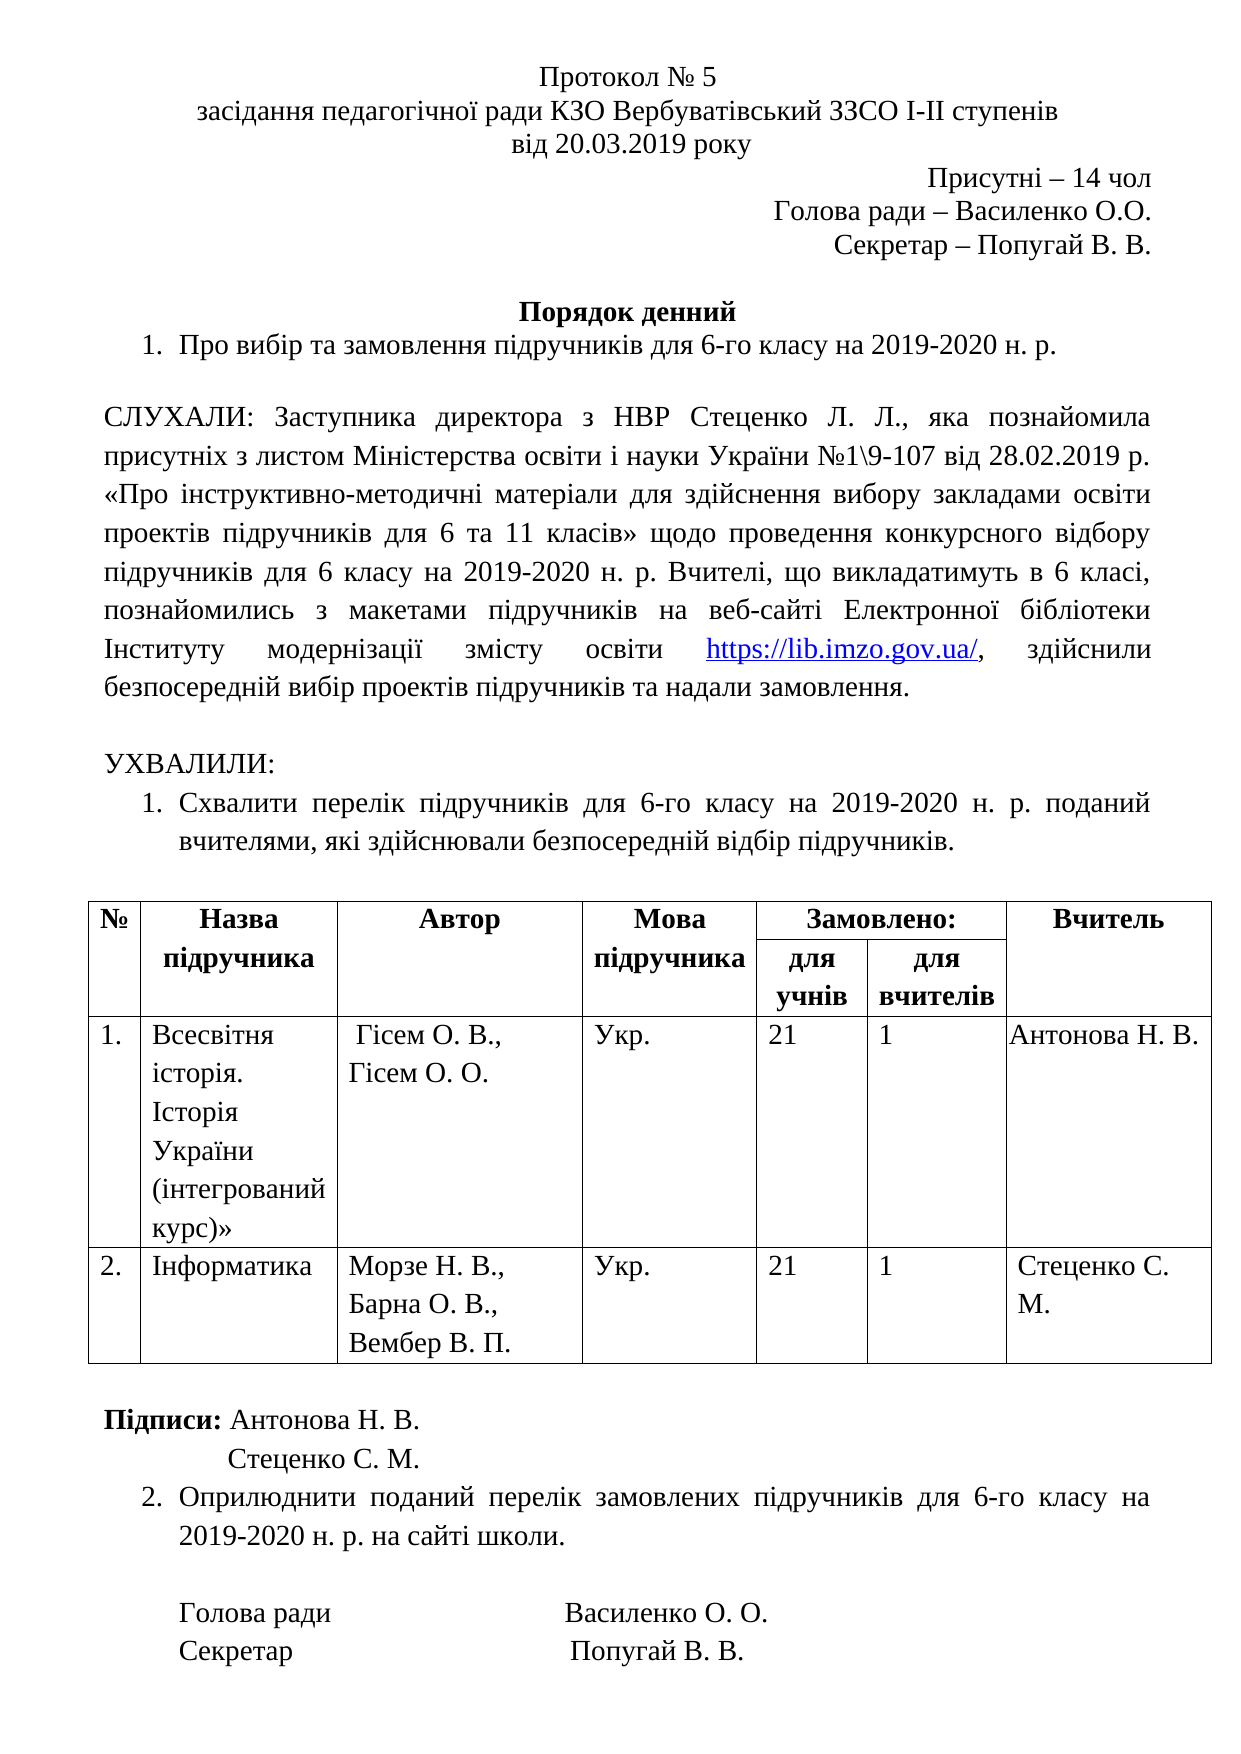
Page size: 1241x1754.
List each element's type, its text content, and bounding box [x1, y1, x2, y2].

text СЛУХАЛИ: Заступника директора з НВР Стеценко Л. Л., яка познайомила присутніх з листом Міністерства освіти і науки України №1\9-107 від 28.02.2019 р. «Про інструктивно-методичні матеріали для здійснення вибору закладами освіти проектів підручників для 6 та 11 класів» щодо проведення конкурсного відбору підручників для 6 класу на 2019-2020 н. р. Вчителі, що викладатимуть в 6 класі, познайомились з макетами підручників на веб-сайті Електронної бібліотеки Інституту модернізації змісту освіти https://lib.imzo.gov.ua/, здійснили безпосередній вибір проектів підручників та надали замовлення. [103, 399, 1152, 703]
list Голова ради Василенко О. О. [178, 1595, 1152, 1628]
table_header Автор [338, 902, 582, 1016]
table_cell Інформатика [141, 1248, 337, 1363]
table_cell 2. [89, 1248, 140, 1363]
table_header Назва підручника [141, 902, 337, 1016]
text Голова ради – Василенко О.О. [103, 193, 1152, 227]
table_cell Укр. [583, 1248, 756, 1363]
table_cell 21 [757, 1017, 867, 1247]
table_cell Морзе Н. В., Барна О. В., Вембер В. П. [338, 1248, 582, 1363]
table_cell 1 [868, 1248, 1006, 1363]
list Оприлюднити поданий перелік замовлених підручників для 6-го класу на 2019-2020 н. р. на сайті школи. [141, 1479, 1152, 1551]
text Стеценко С. М. [103, 1441, 1152, 1474]
table_header Замовлено: [757, 902, 1006, 939]
text Протокол № 5 [103, 59, 1152, 93]
table_cell Стеценко С. М. [1007, 1248, 1211, 1363]
table_cell 1. [89, 1017, 140, 1247]
text засідання педагогічної ради КЗО Вербуватівський ЗЗСО І-ІІ ступенів [103, 93, 1152, 126]
table_cell Укр. [583, 1017, 756, 1247]
table_cell Гісем О. В., Гісем О. О. [338, 1017, 582, 1247]
table_cell Всесвітня історія. Історія України (інтегрований курс)» [141, 1017, 337, 1247]
table_header № [89, 902, 140, 1016]
table_cell для вчителів [868, 940, 1006, 1016]
text від 20.03.2019 року [103, 126, 1152, 160]
text Порядок денний [103, 294, 1152, 327]
table_header Вчитель [1007, 902, 1211, 1016]
table_header Мова підручника [583, 902, 756, 1016]
table_cell для учнів [757, 940, 867, 1016]
table_cell Антонова Н. В. [1007, 1017, 1211, 1247]
table_cell 21 [757, 1248, 867, 1363]
table_cell 1 [868, 1017, 1006, 1247]
list УХВАЛИЛИ: [103, 746, 1152, 780]
text Секретар – Попугай В. В. [103, 227, 1152, 260]
list Схвалити перелік підручників для 6-го класу на 2019-2020 н. р. поданий вчителями, які здійснювали безпосередній відбір підручників. [141, 785, 1152, 857]
list Секретар Попугай В. В. [178, 1633, 1152, 1667]
text Присутні – 14 чол [103, 160, 1152, 193]
text Підписи: Антонова Н. В. [103, 1402, 1152, 1436]
list Про вибір та замовлення підручників для 6-го класу на 2019-2020 н. р. [141, 327, 1152, 361]
